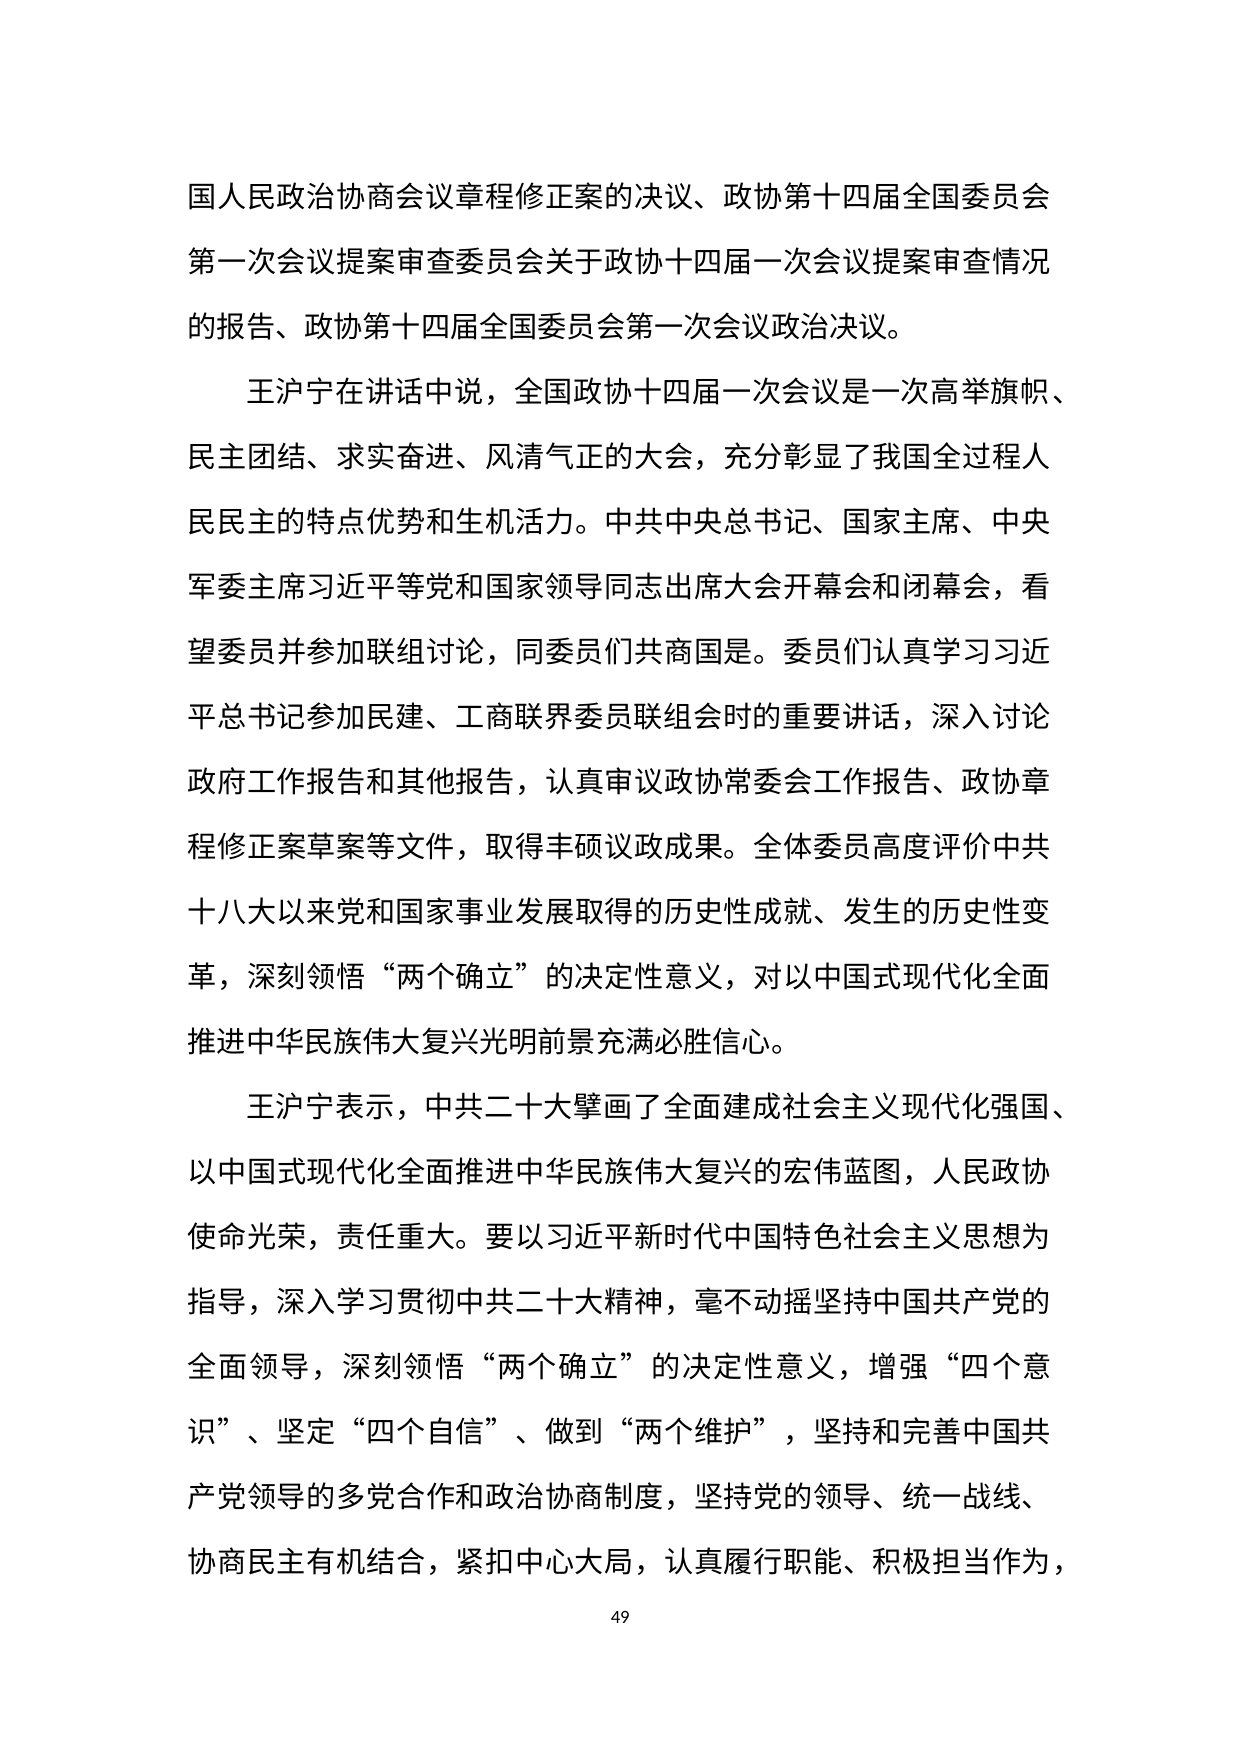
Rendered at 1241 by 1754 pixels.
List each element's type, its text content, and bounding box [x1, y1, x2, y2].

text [187, 1072, 1053, 1592]
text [187, 162, 1053, 357]
text 王沪宁在讲话中说，全国政协十四届一次会议是一次高举旗帜、民主团结、求实奋进、风清气正的大会，充分彰显了我国全过程人民民主的特点优势和生机活力。中共中央总书记、国家主席、中央军委主席习近平等党和国家领导同志出席大会开幕会和闭幕会，看望委员并参加联组讨论，同委员们共商国是。委员们认真学习习近平总书记参加民建、工商联界委员联组会时的重要讲话，深入讨论政府工作报告和其他报告，认真审议政协常委会工作报告、政协章程修正案草案等文件，取得丰硕议政成果。全体委员高度评价中共十八大以来党和国家事业发展取得的历史性成就、发生的历史性变革，深刻领悟“两个确立”的决定性意义，对以中国式现代化全面推进中华民族伟大复兴光明前景充满必胜信心。 [187, 357, 1053, 1072]
